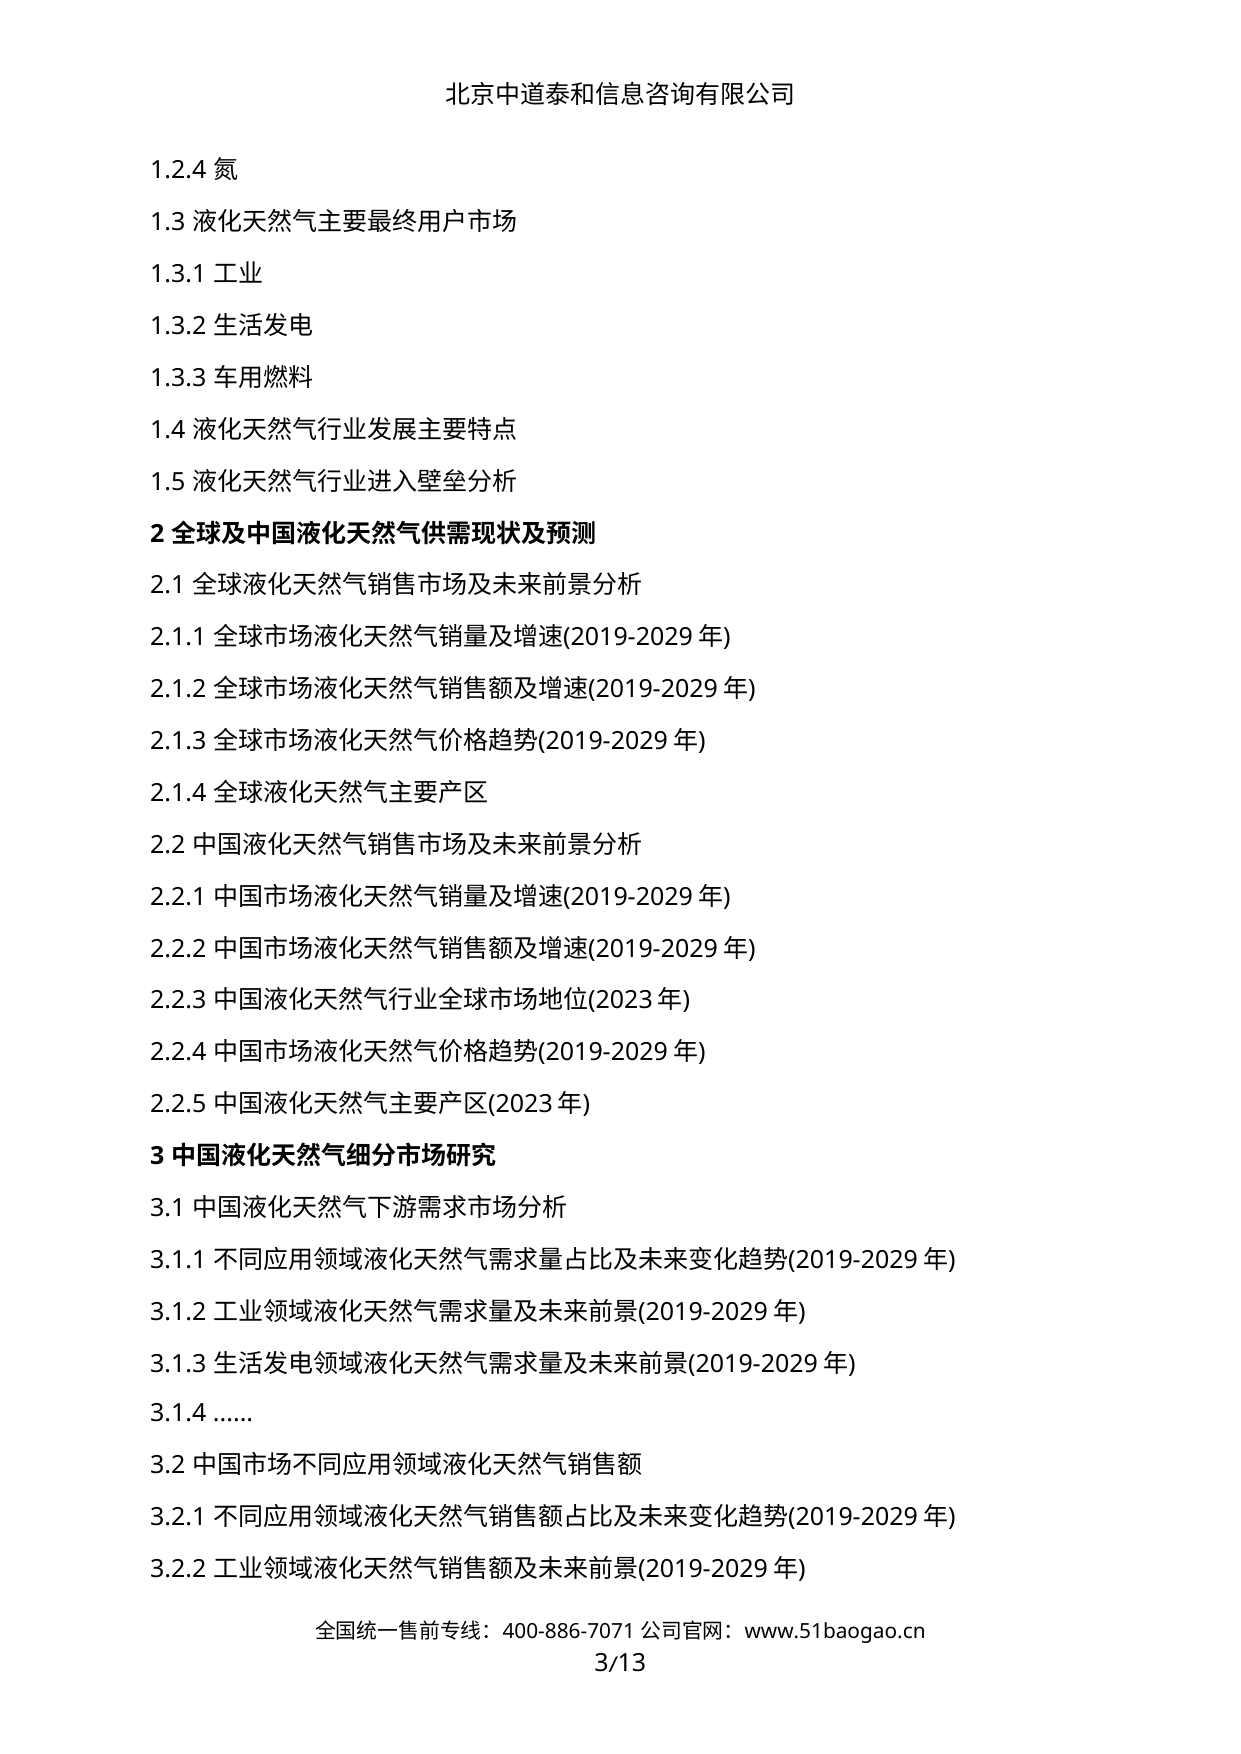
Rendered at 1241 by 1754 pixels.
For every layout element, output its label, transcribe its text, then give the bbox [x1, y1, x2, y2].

text 2 全球及中国液化天然气供需现状及预测 [150, 513, 1090, 549]
text 3 中国液化天然气细分市场研究 [150, 1136, 1090, 1172]
text 2.2.4 中国市场液化天然气价格趋势(2019-2029年) [150, 1032, 1090, 1068]
text 2.2.2 中国市场液化天然气销售额及增速(2019-2029年) [150, 928, 1090, 964]
text 2.1.1 全球市场液化天然气销量及增速(2019-2029年) [150, 617, 1090, 653]
text 3.2.1 不同应用领域液化天然气销售额占比及未来变化趋势(2019-2029年) [150, 1497, 1090, 1533]
text 1.2.4 氮 [150, 150, 1090, 186]
text 1.3.2 生活发电 [150, 306, 1090, 342]
text 3.1.4 ...... [150, 1395, 1090, 1429]
text 1.3.1 工业 [150, 254, 1090, 290]
text 1.3.3 车用燃料 [150, 357, 1090, 394]
text 1.3 液化天然气主要最终用户市场 [150, 202, 1090, 238]
text 1.5 液化天然气行业进入壁垒分析 [150, 461, 1090, 497]
text 3.1.3 生活发电领域液化天然气需求量及未来前景(2019-2029年) [150, 1343, 1090, 1379]
text 2.2.1 中国市场液化天然气销量及增速(2019-2029年) [150, 876, 1090, 912]
text 3.1.2 工业领域液化天然气需求量及未来前景(2019-2029年) [150, 1291, 1090, 1327]
text 2.1.4 全球液化天然气主要产区 [150, 772, 1090, 809]
text 2.2 中国液化天然气销售市场及未来前景分析 [150, 824, 1090, 861]
text 3.2.2 工业领域液化天然气销售额及未来前景(2019-2029年) [150, 1548, 1090, 1585]
text 3.2 中国市场不同应用领域液化天然气销售额 [150, 1445, 1090, 1481]
text 2.2.3 中国液化天然气行业全球市场地位(2023年) [150, 980, 1090, 1016]
text 3.1.1 不同应用领域液化天然气需求量占比及未来变化趋势(2019-2029年) [150, 1239, 1090, 1276]
text 2.1 全球液化天然气销售市场及未来前景分析 [150, 565, 1090, 601]
text 2.1.2 全球市场液化天然气销售额及增速(2019-2029年) [150, 669, 1090, 705]
text 2.1.3 全球市场液化天然气价格趋势(2019-2029年) [150, 721, 1090, 757]
text 2.2.5 中国液化天然气主要产区(2023年) [150, 1084, 1090, 1120]
text 1.4 液化天然气行业发展主要特点 [150, 409, 1090, 446]
text 3.1 中国液化天然气下游需求市场分析 [150, 1187, 1090, 1224]
